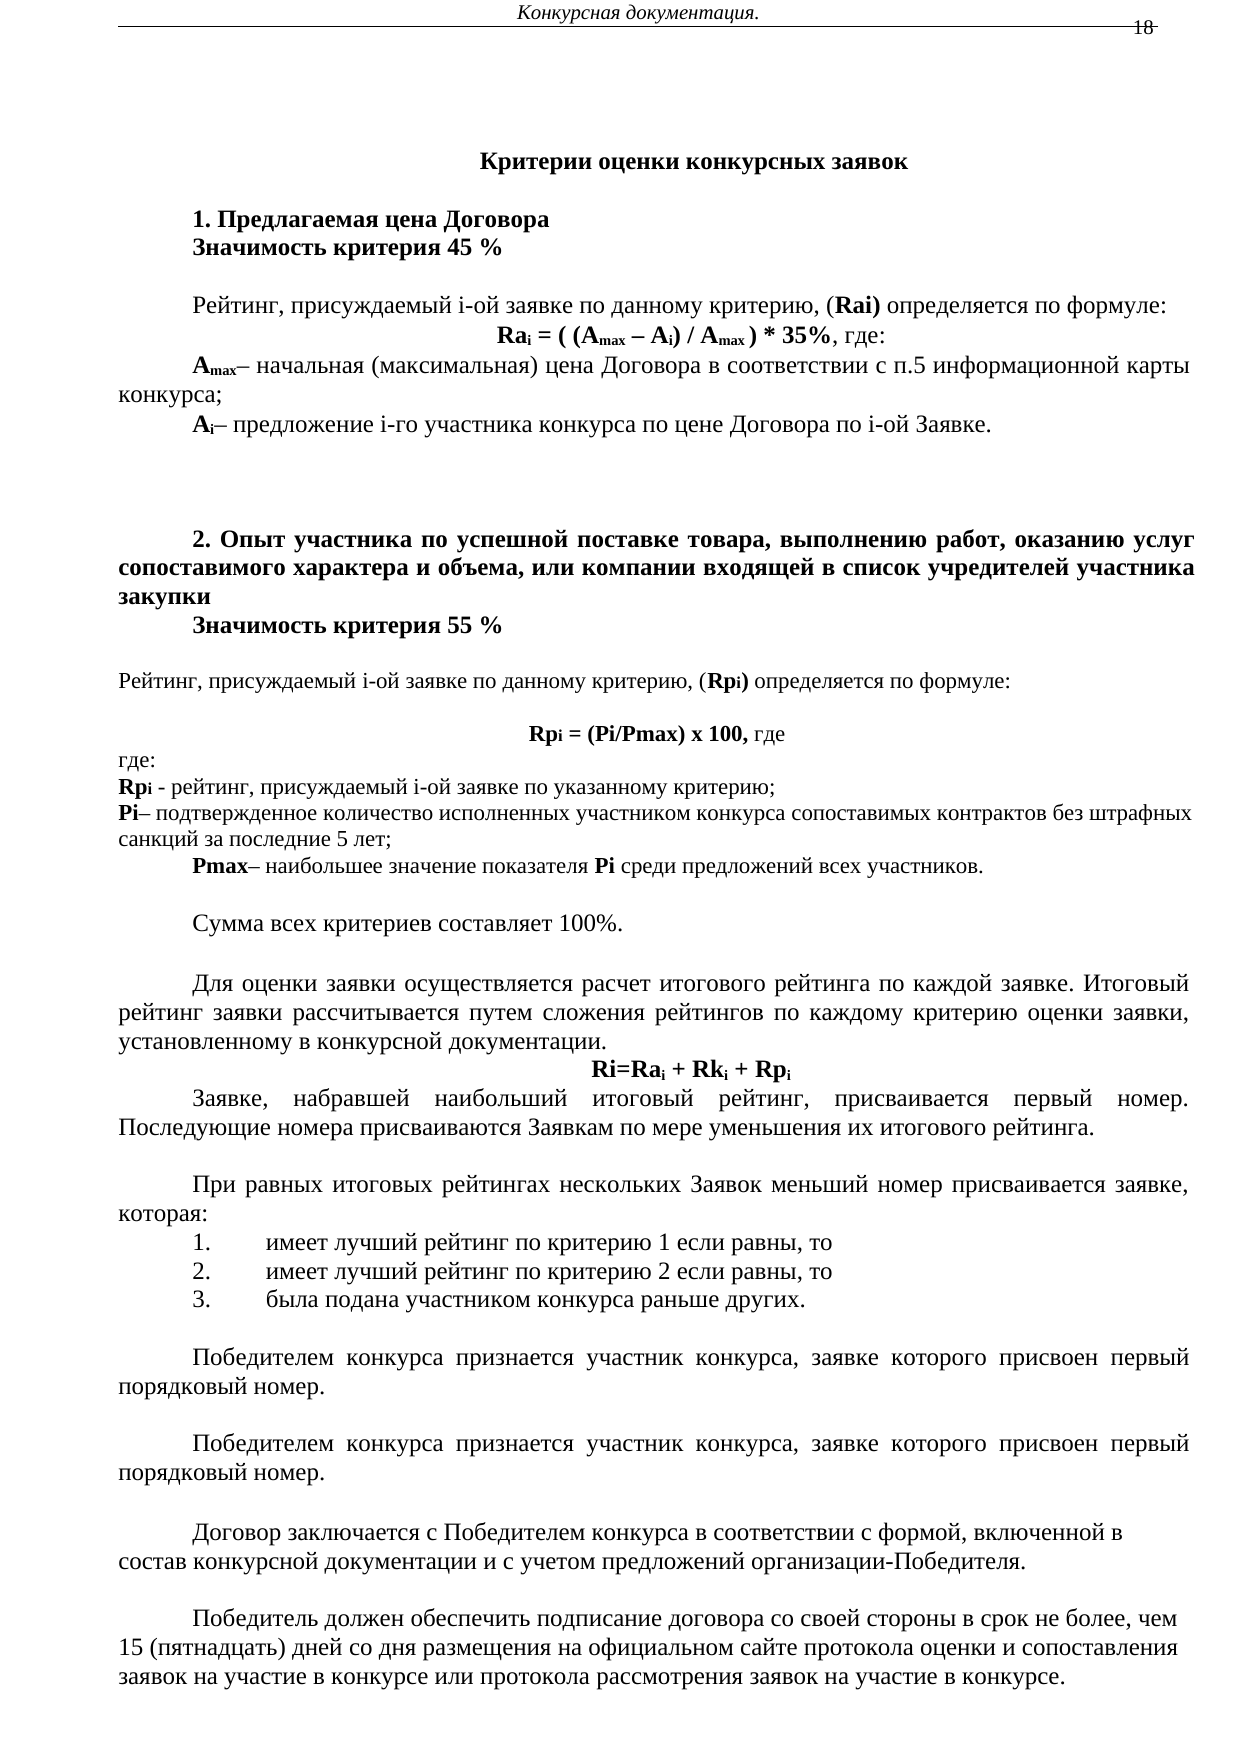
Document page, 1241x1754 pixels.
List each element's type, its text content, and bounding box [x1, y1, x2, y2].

text Rai = ( (Amax – Ai) / Amax ) * 35%, где: [118, 320, 1190, 349]
text Критерии оценки конкурсных заявок [118, 146, 1196, 175]
text Amax– начальная (максимальная) цена Договора в соответствии с п.5 информационной карты конкурса; [118, 350, 1190, 407]
text Pi– подтвержденное количество исполненных участником конкурса сопоставимых контрактов без штрафных санкций за последние 5 лет; [118, 799, 1196, 852]
text Значимость критерия 55 % [118, 610, 1196, 639]
text Ri=Rai + Rki + Rpi [118, 1054, 1190, 1083]
text Победитель должен обеспечить подписание договора со своей стороны в срок не более, чем 15 (пятнадцать) дней со дня размещения на официальном сайте протокола оценки и сопоставления заявок на участие в конкурсе или протокола рассмотрения заявок на участие в конкурсе. [118, 1603, 1196, 1689]
text Сумма всех критериев составляет 100%. [118, 908, 1190, 937]
text Rpi - рейтинг, присуждаемый i-ой заявке по указанному критерию; [118, 773, 1196, 799]
text Rpi = (Pi/Pmax) x 100, где [118, 720, 1196, 746]
text Для оценки заявки осуществляется расчет итогового рейтинга по каждой заявке. Итоговый рейтинг заявки рассчитывается путем сложения рейтингов по каждому критерию оценки заявки, установленному в конкурсной документации. [118, 968, 1190, 1054]
list имеет лучший рейтинг по критерию 2 если равны, то [118, 1256, 1184, 1284]
text 1. Предлагаемая цена Договора [118, 204, 1196, 232]
text Победителем конкурса признается участник конкурса, заявке которого присвоен первый порядковый номер. [118, 1342, 1190, 1399]
list имеет лучший рейтинг по критерию 1 если равны, то [118, 1227, 1184, 1256]
text где: [118, 746, 1196, 773]
text Рейтинг, присуждаемый i-ой заявке по данному критерию, (Rpi) определяется по формуле: [118, 667, 1196, 694]
text Заявке, набравшей наибольший итоговый рейтинг, присваивается первый номер. Последующие номера присваиваются Заявкам по мере уменьшения их итогового рейтинга. [118, 1083, 1190, 1141]
text Рейтинг, присуждаемый i-ой заявке по данному критерию, (Rai) определяется по формуле: [118, 290, 1190, 319]
text При равных итоговых рейтингах нескольких Заявок меньший номер присваивается заявке, которая: [118, 1169, 1190, 1227]
text Договор заключается с Победителем конкурса в соответствии с формой, включенной в состав конкурсной документации и с учетом предложений организации-Победителя. [118, 1517, 1196, 1574]
text Значимость критерия 45 % [118, 232, 1196, 261]
text 2. Опыт участника по успешной поставке товара, выполнению работ, оказанию услуг сопоставимого характера и объема, или компании входящей в список учредителей участника закупки [118, 524, 1196, 610]
text Ai– предложение i-го участника конкурса по цене Договора по i-ой Заявке. [118, 409, 1196, 437]
list была подана участником конкурса раньше других. [118, 1284, 1184, 1313]
text Pmax– наибольшее значение показателя Pi среди предложений всех участников. [118, 852, 1196, 878]
text Победителем конкурса признается участник конкурса, заявке которого присвоен первый порядковый номер. [118, 1428, 1190, 1486]
